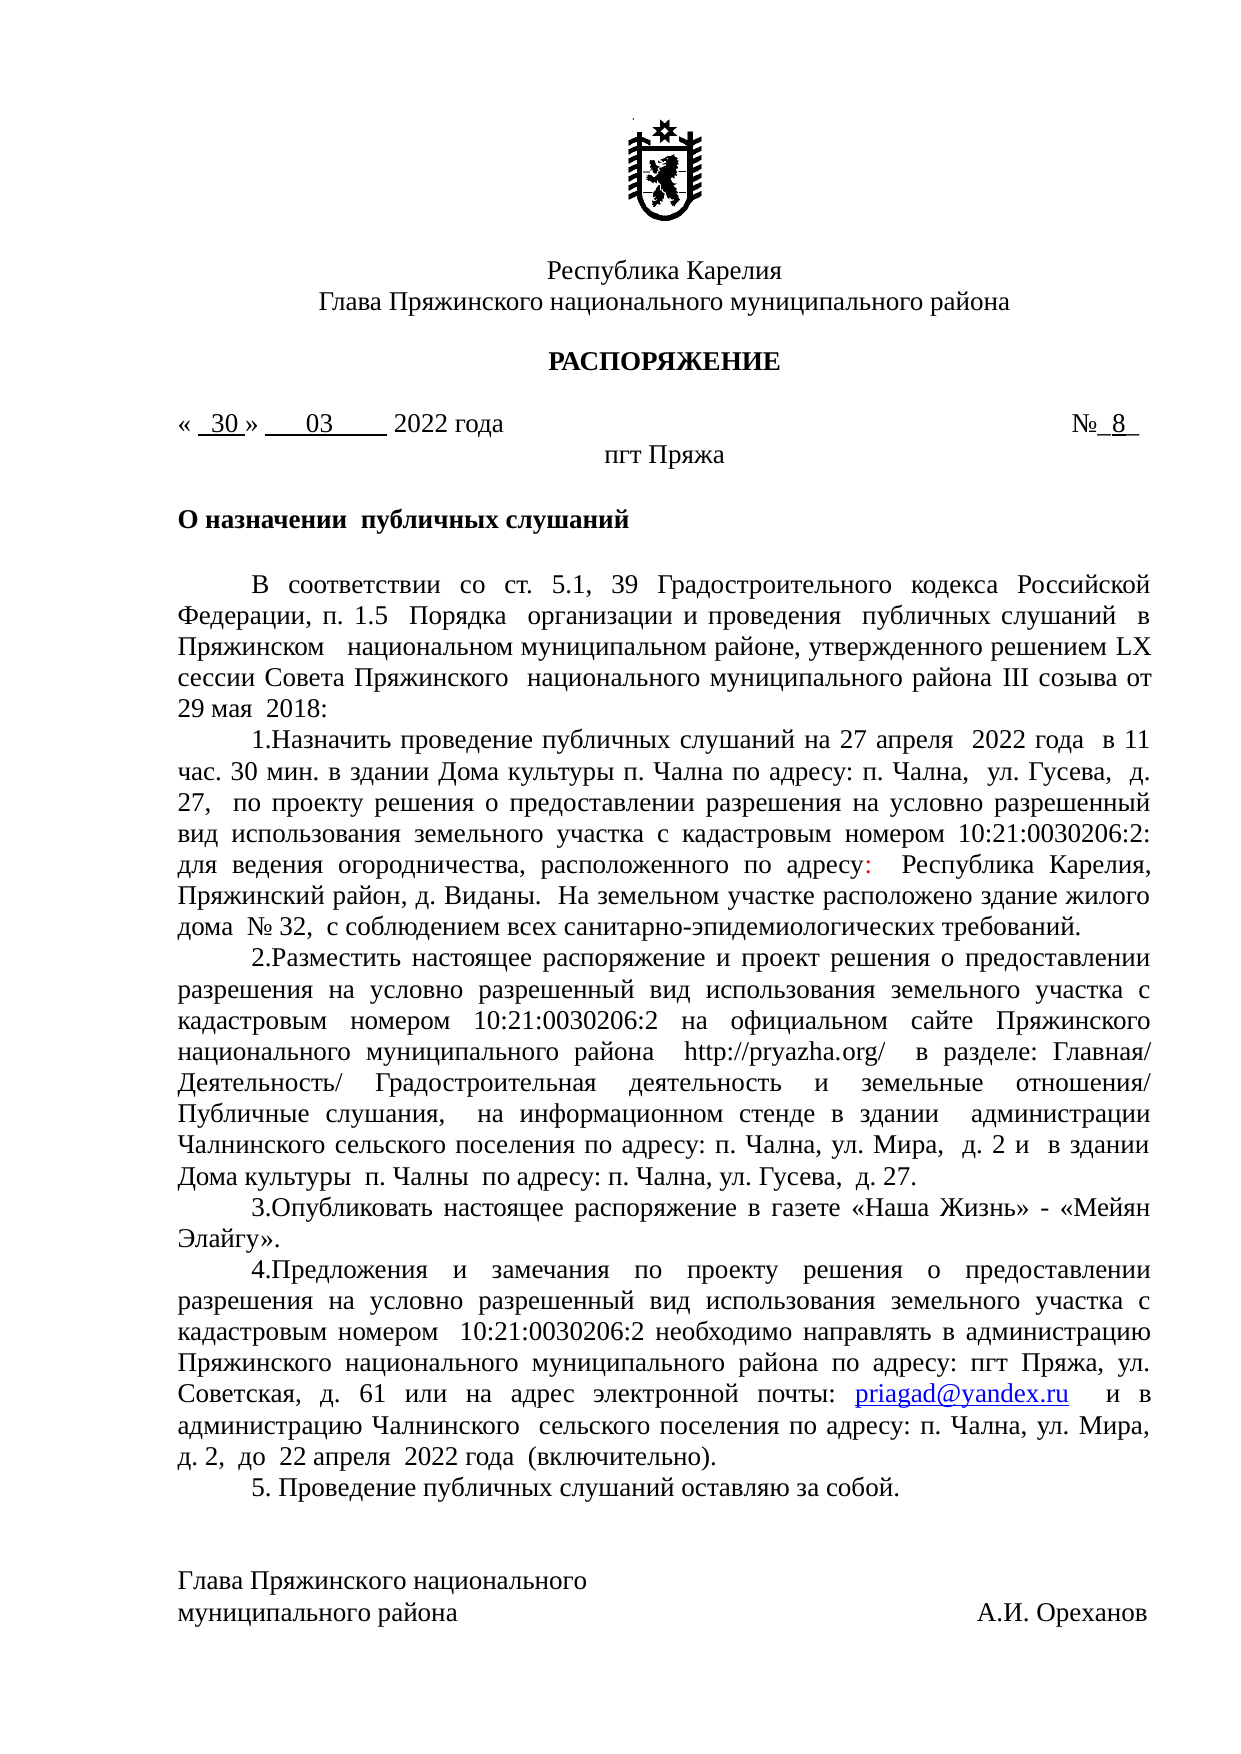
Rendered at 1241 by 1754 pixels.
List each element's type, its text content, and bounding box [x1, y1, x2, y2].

text Глава Пряжинского национального [177, 1564, 1152, 1596]
text муниципального района А.И. Ореханов [177, 1596, 1152, 1627]
text О назначении публичных слушаний [177, 503, 1152, 534]
text Республика Карелия [177, 254, 1152, 285]
text 1.Назначить проведение публичных слушаний на 27 апреля 2022 года в 11 час. 30 мин. в здании Дома культуры п. Чална по адресу: п. Чална, ул. Гусева, д. 27, по проекту решения о предоставлении разрешения на условно разрешенный вид использования земельного участка с кадастровым номером 10:21:0030206:2: для ведения огородничества, расположенного по адресу: Республика Карелия, Пряжинский район, д. Виданы. На земельном участке расположено здание жилого дома № 32, с соблюдением всех санитарно-эпидемиологических требований. [177, 723, 1152, 942]
text « 30 » 03 2022 года №_8_ [177, 407, 1152, 438]
text Глава Пряжинского национального муниципального района [177, 285, 1152, 316]
text 5. Проведение публичных слушаний оставляю за собой. [177, 1471, 1152, 1502]
text пгт Пряжа [177, 438, 1152, 469]
text РАСПОРЯЖЕНИЕ [177, 345, 1152, 376]
text В соответствии со ст. 5.1, 39 Градостроительного кодекса Российской Федерации, п. 1.5 Порядка организации и проведения публичных слушаний в Пряжинском национальном муниципальном районе, утвержденного решением LX сессии Совета Пряжинского национального муниципального района III созыва от 29 мая 2018: [177, 568, 1152, 723]
text 4.Предложения и замечания по проекту решения о предоставлении разрешения на условно разрешенный вид использования земельного участка с кадастровым номером 10:21:0030206:2 необходимо направлять в администрацию Пряжинского национального муниципального района по адресу: пгт Пряжа, ул. Советская, д. 61 или на адрес электронной почты: priagad@yandex.ru и в администрацию Чалнинского сельского поселения по адресу: п. Чална, ул. Мира, д. 2, до 22 апреля 2022 года (включительно). [177, 1253, 1152, 1471]
text 2.Разместить настоящее распоряжение и проект решения о предоставлении разрешения на условно разрешенный вид использования земельного участка с кадастровым номером 10:21:0030206:2 на официальном сайте Пряжинского национального муниципального района http://pryazha.org/ в разделе: Главная/ Деятельность/ Градостроительная деятельность и земельные отношения/ Публичные слушания, на информационном стенде в здании администрации Чалнинского сельского поселения по адресу: п. Чална, ул. Мира, д. 2 и в здании Дома культуры п. Чалны по адресу: п. Чална, ул. Гусева, д. 27. [177, 942, 1152, 1191]
picture [627, 118, 702, 223]
text 3.Опубликовать настоящее распоряжение в газете «Наша Жизнь» - «Мейян Элайгу». [177, 1191, 1152, 1253]
